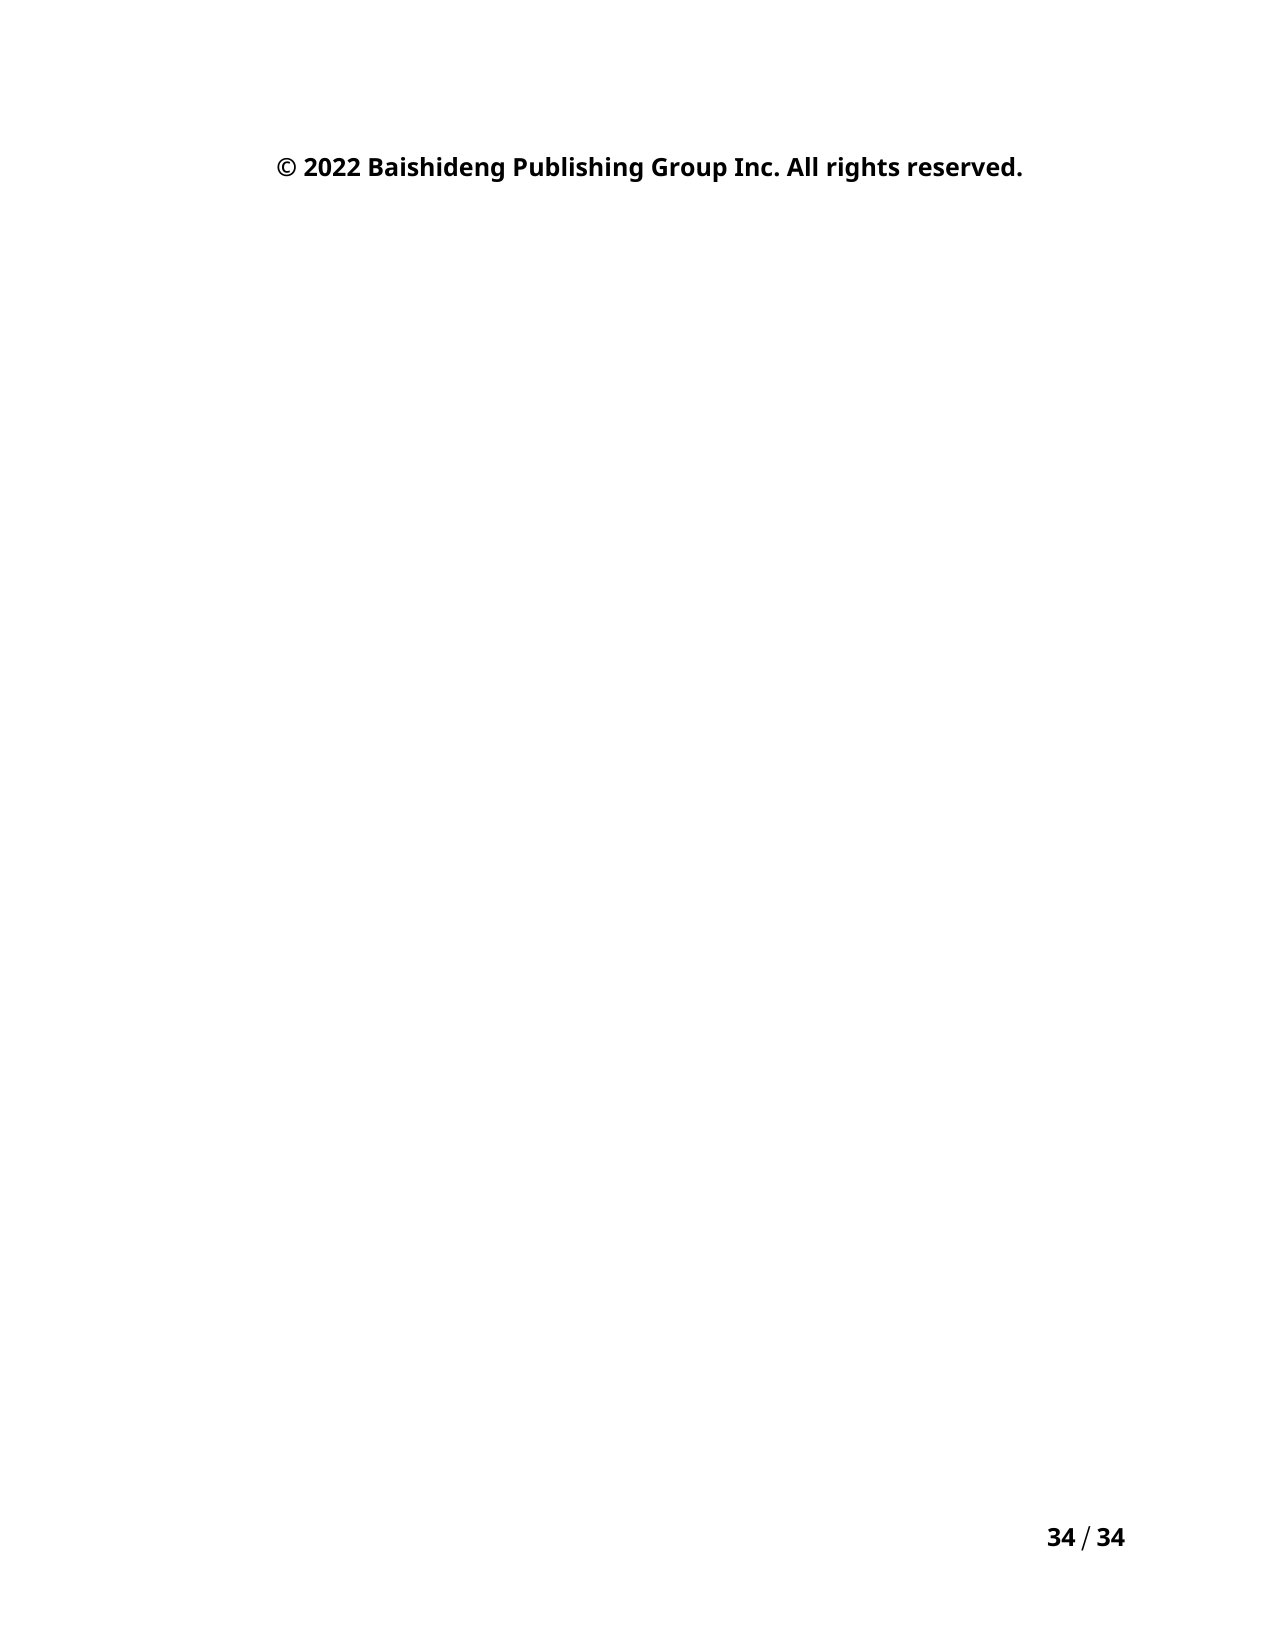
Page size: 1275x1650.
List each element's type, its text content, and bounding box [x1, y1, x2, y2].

text © 2022 Baishideng Publishing Group Inc. All rights reserved. [175, 150, 1125, 184]
